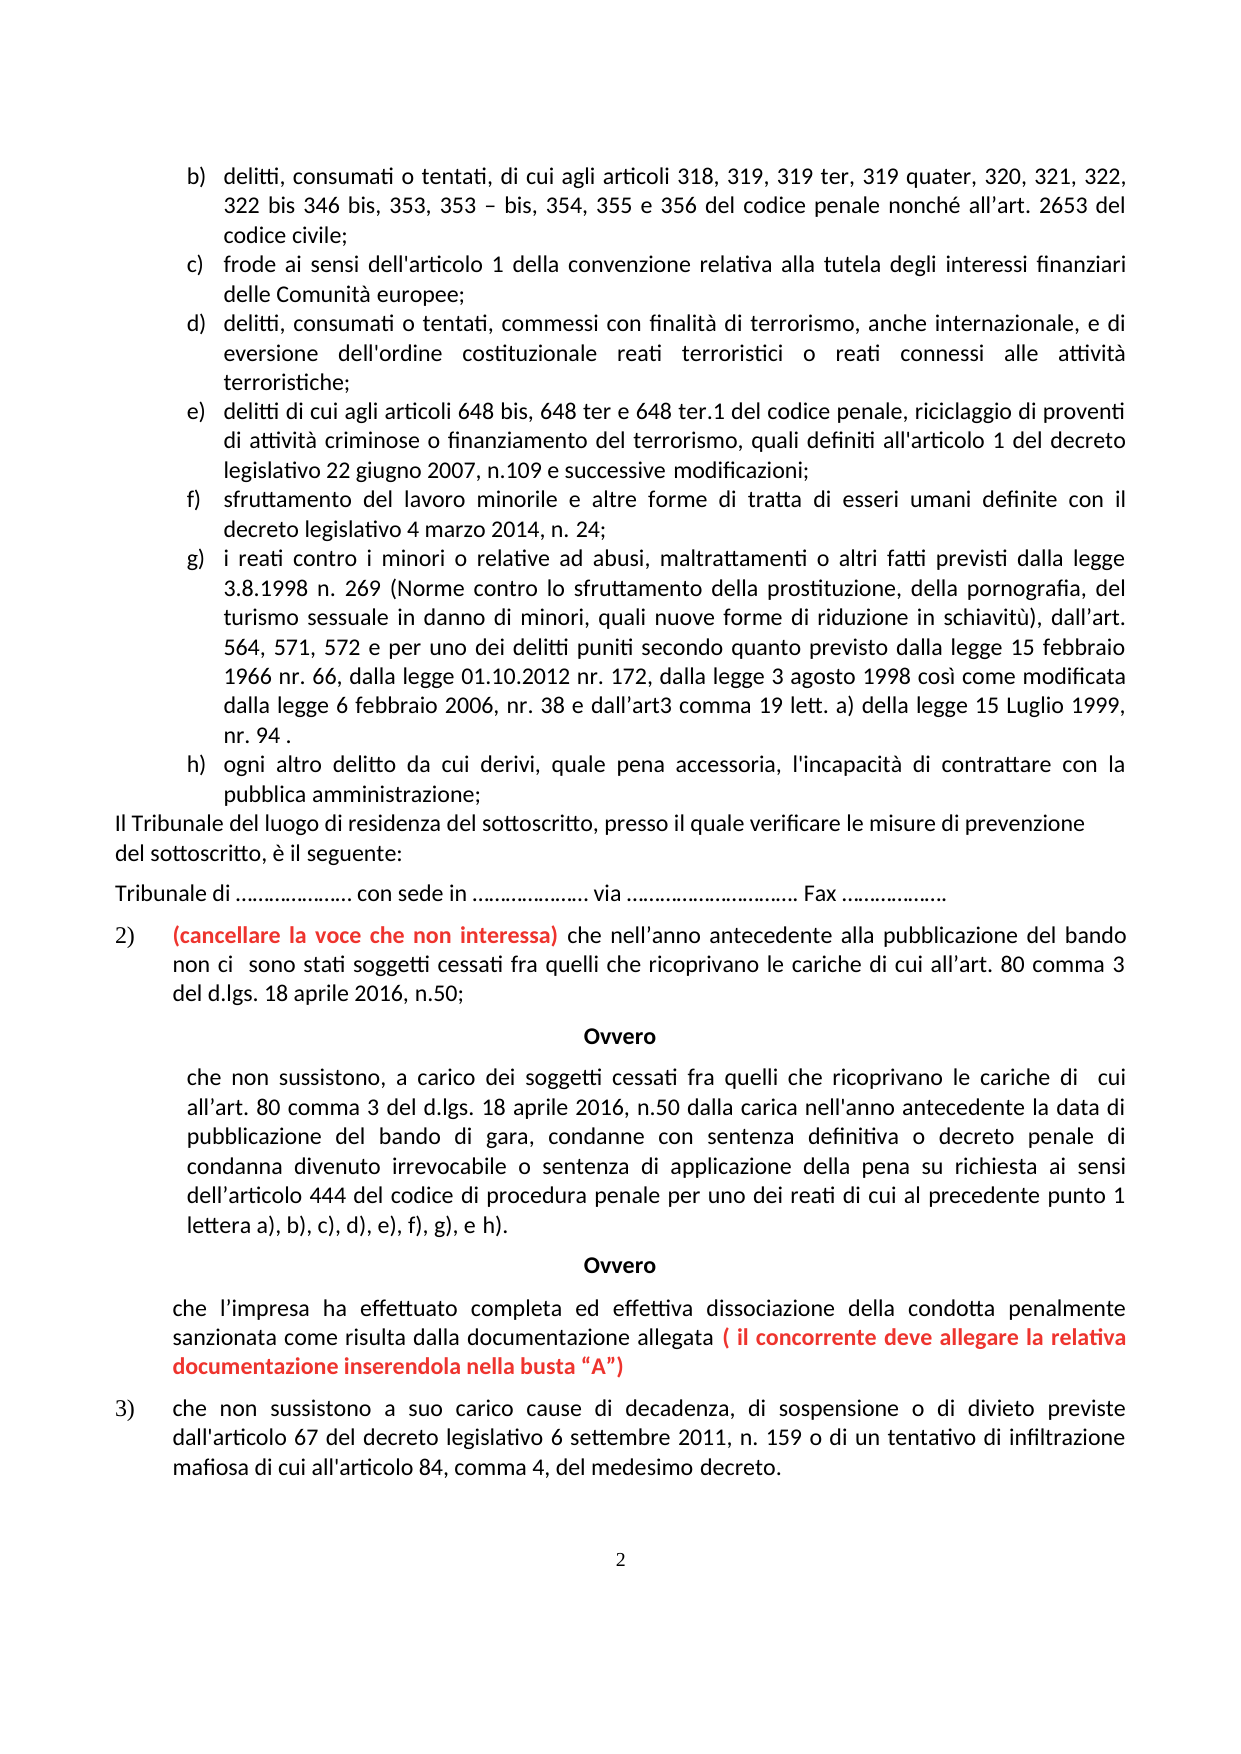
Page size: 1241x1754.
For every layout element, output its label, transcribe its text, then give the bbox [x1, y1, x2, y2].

subtitle Ovvero [584, 1251, 1151, 1280]
list i reati contro i minori o relative ad abusi, maltrattamenti o altri fatti previsti dalla legge 3.8.1998 n. 269 (Norme contro lo sfruttamento della prostituzione, della pornografia, del turismo sessuale in danno di minori, quali nuove forme di riduzione in schiavitù), dall’art. 564, 571, 572 e per uno dei delitti puniti secondo quanto previsto dalla legge 15 febbraio 1966 nr. 66, dalla legge 01.10.2012 nr. 172, dalla legge 3 agosto 1998 così come modificata dalla legge 6 febbraio 2006, nr. 38 e dall’art3 comma 19 lett. a) della legge 15 Luglio 1999, nr. 94 . [187, 543, 1127, 749]
text che l’impresa ha effettuato completa ed effettiva dissociazione della condotta penalmente sanzionata come risulta dalla documentazione allegata ( il concorrente deve allegare la relativa documentazione inserendola nella busta “A”) [172, 1293, 1127, 1380]
list sfruttamento del lavoro minorile e altre forme di tratta di esseri umani definite con il decreto legislativo 4 marzo 2014, n. 24; [187, 484, 1127, 543]
list delitti di cui agli articoli 648 bis, 648 ter e 648 ter.1 del codice penale, riciclaggio di proventi di attività criminose o finanziamento del terrorismo, quali definiti all'articolo 1 del decreto legislativo 22 giugno 2007, n.109 e successive modificazioni; [187, 396, 1127, 484]
list delitti, consumati o tentati, di cui agli articoli 318, 319, 319 ter, 319 quater, 320, 321, 322, 322 bis 346 bis, 353, 353 – bis, 354, 355 e 356 del codice penale nonché all’art. 2653 del codice civile; [187, 161, 1127, 249]
list frode ai sensi dell'articolo 1 della convenzione relativa alla tutela degli interessi finanziari delle Comunità europee; [187, 249, 1127, 308]
text Tribunale di ………………… con sede in ………………… via …………………………. Fax ………………. [115, 878, 1151, 907]
subtitle Ovvero [584, 1021, 1151, 1050]
list che non sussistono a suo carico cause di decadenza, di sospensione o di divieto previste dall'articolo 67 del decreto legislativo 6 settembre 2011, n. 159 o di un tentativo di infiltrazione mafiosa di cui all'articolo 84, comma 4, del medesimo decreto. [115, 1393, 1127, 1481]
list ogni altro delitto da cui derivi, quale pena accessoria, l'incapacità di contrattare con la pubblica amministrazione; [187, 749, 1127, 808]
list (cancellare la voce che non interessa) che nell’anno antecedente alla pubblicazione del bando non ci sono stati soggetti cessati fra quelli che ricoprivano le cariche di cui all’art. 80 comma 3 del d.lgs. 18 aprile 2016, n.50; [115, 920, 1127, 1008]
text Il Tribunale del luogo di residenza del sottoscritto, presso il quale verificare le misure di prevenzione del sottoscritto, è il seguente: [114, 808, 1116, 867]
text che non sussistono, a carico dei soggetti cessati fra quelli che ricoprivano le cariche di cui all’art. 80 comma 3 del d.lgs. 18 aprile 2016, n.50 dalla carica nell'anno antecedente la data di pubblicazione del bando di gara, condanne con sentenza definitiva o decreto penale di condanna divenuto irrevocabile o sentenza di applicazione della pena su richiesta ai sensi dell’articolo 444 del codice di procedura penale per uno dei reati di cui al precedente punto 1 lettera a), b), c), d), e), f), g), e h). [187, 1062, 1127, 1239]
list delitti, consumati o tentati, commessi con finalità di terrorismo, anche internazionale, e di eversione dell'ordine costituzionale reati terroristici o reati connessi alle attività terroristiche; [187, 308, 1127, 396]
